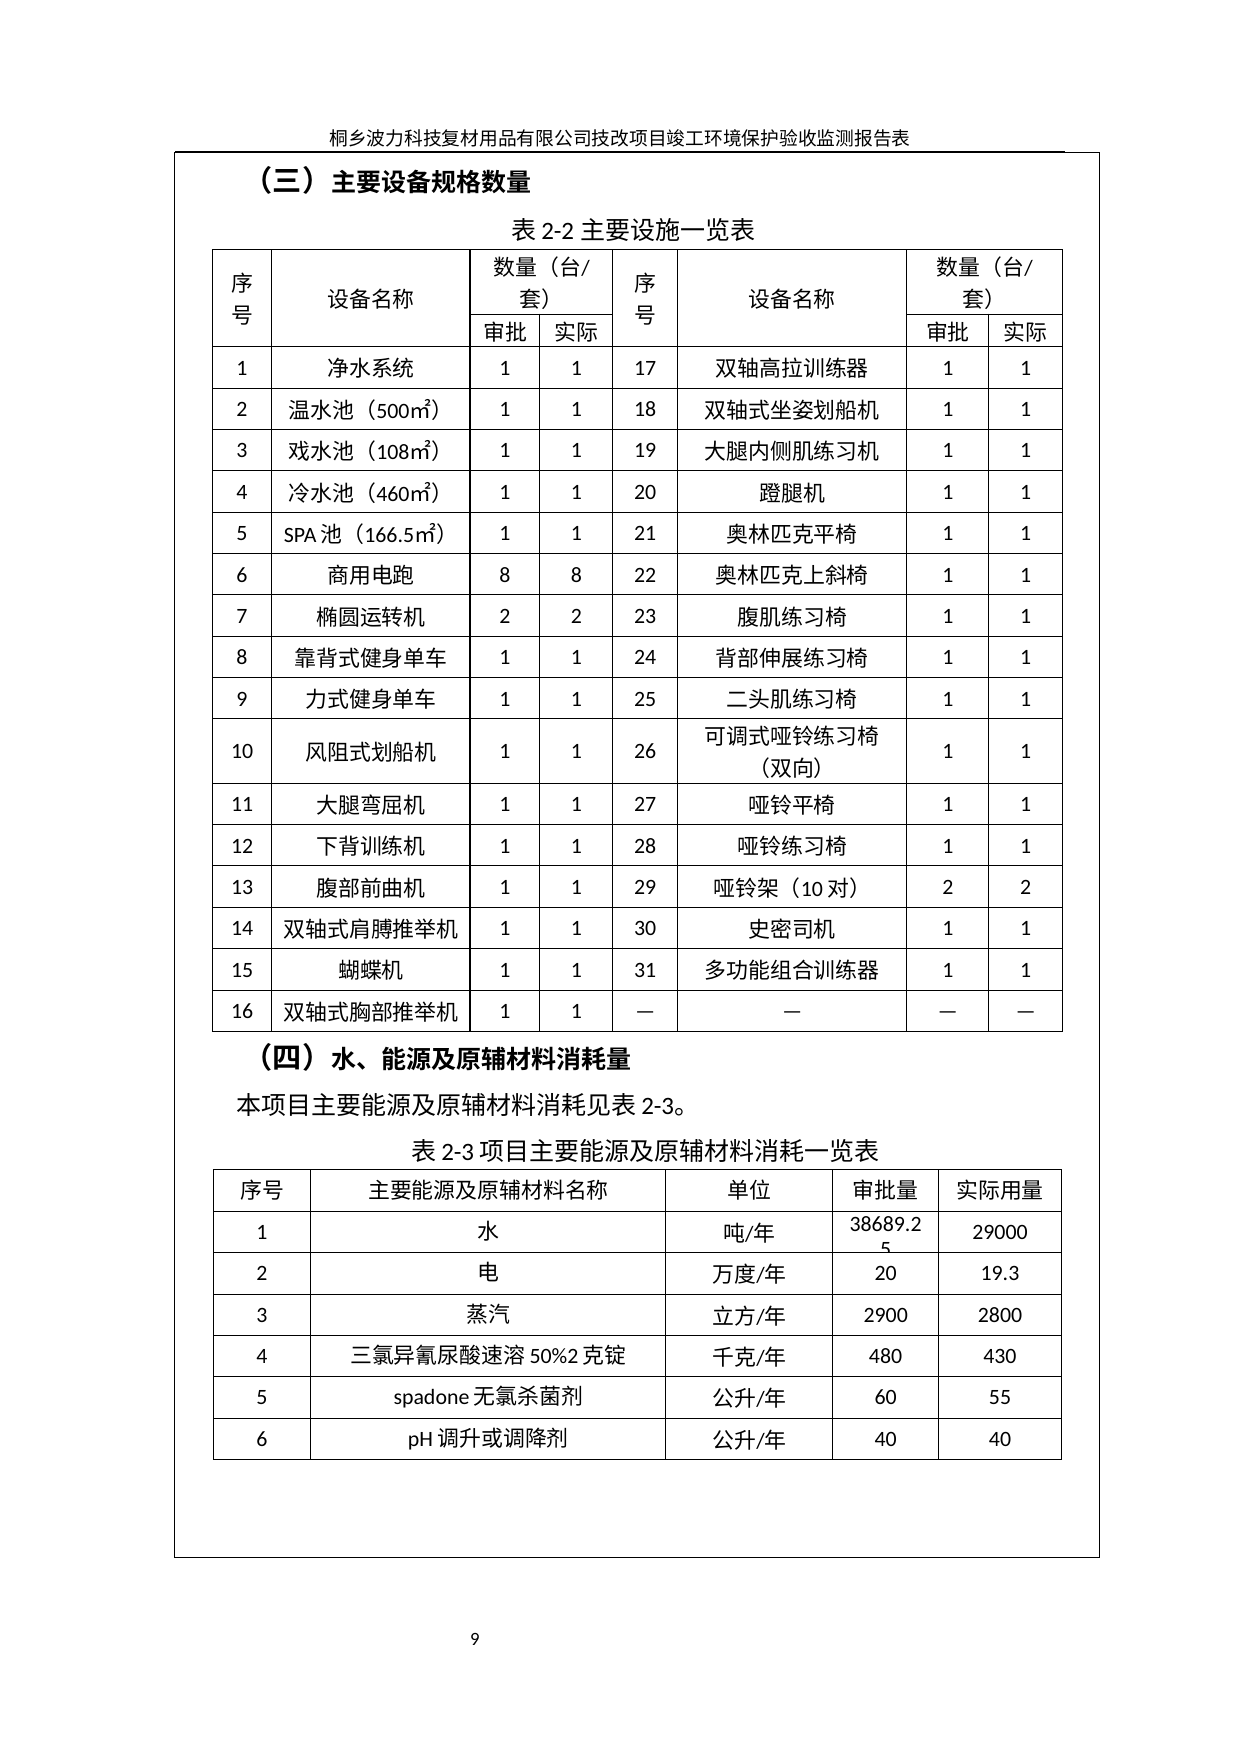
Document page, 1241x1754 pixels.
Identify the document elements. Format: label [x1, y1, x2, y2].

table_header [175, 153, 1099, 1557]
